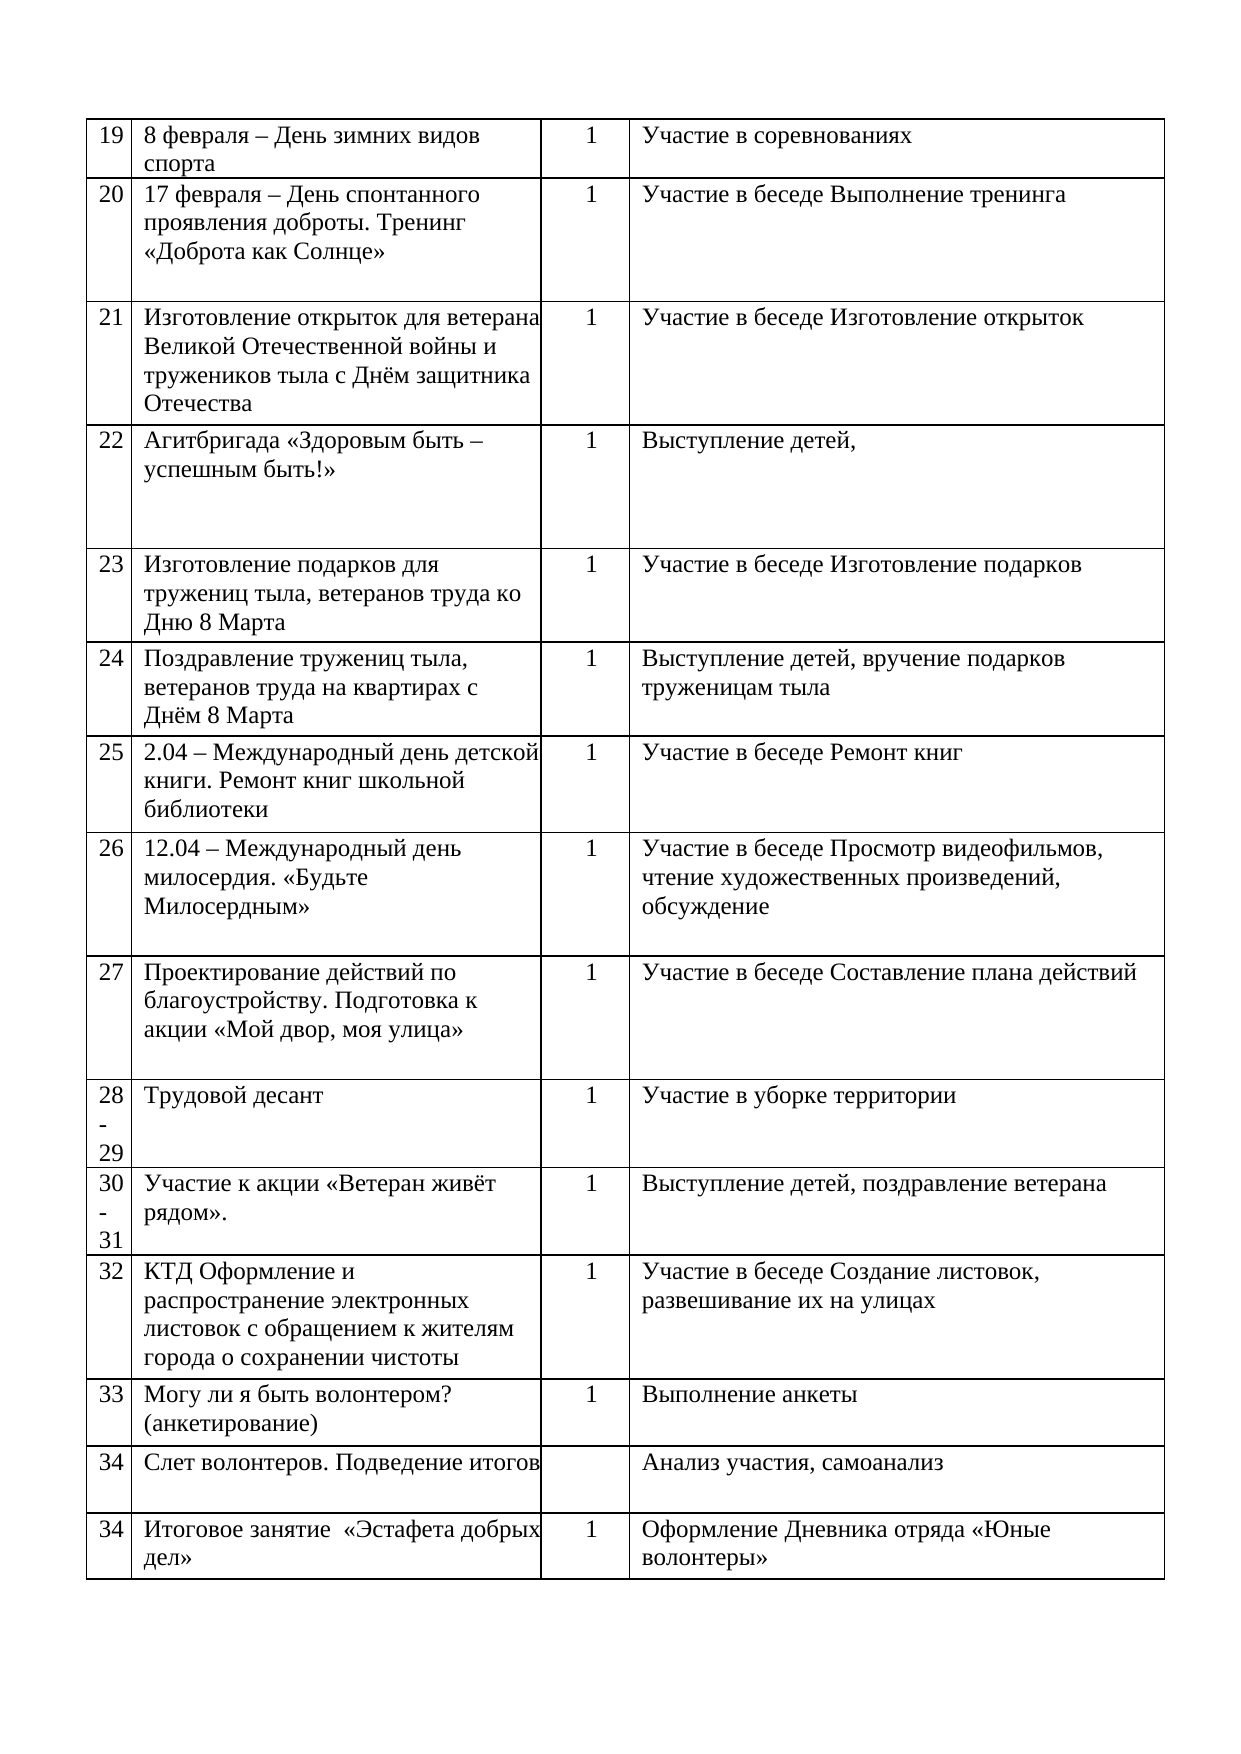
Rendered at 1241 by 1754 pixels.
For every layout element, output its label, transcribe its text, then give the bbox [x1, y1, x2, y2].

table_cell 30-31 [87, 1168, 131, 1254]
table_cell [542, 1447, 629, 1512]
table_cell Слет волонтеров. Подведение итогов [132, 1447, 540, 1512]
table_cell 1 [542, 737, 629, 832]
table_cell 34 [87, 1514, 131, 1578]
table_cell 32 [87, 1256, 131, 1378]
table_cell 1 [542, 1256, 629, 1378]
table_cell Оформление Дневника отряда «Юные волонтеры» [630, 1514, 1164, 1578]
table_cell 1 [542, 643, 629, 735]
table_cell Изготовление подарков для тружениц тыла, ветеранов труда ко Дню 8 Марта [132, 549, 540, 641]
table_cell 20 [87, 179, 131, 301]
table_cell 19 [87, 120, 131, 177]
table_cell 1 [542, 426, 629, 547]
table_cell 23 [87, 549, 131, 641]
table_cell Участие в беседе Создание листовок, развешивание их на улицах [630, 1256, 1164, 1378]
table_cell Участие в соревнованиях [630, 120, 1164, 177]
table_cell Изготовление открыток для ветерана Великой Отечественной войны и тружеников тыла с Днём защитника Отечества [132, 302, 540, 424]
table_cell Выполнение анкеты [630, 1380, 1164, 1445]
table_cell 1 [542, 1380, 629, 1445]
table_cell 1 [542, 1514, 629, 1578]
table_cell Анализ участия, самоанализ [630, 1447, 1164, 1512]
table_cell 34 [87, 1447, 131, 1512]
table_cell 28-29 [87, 1080, 131, 1167]
table_cell 17 февраля – День спонтанного проявления доброты. Тренинг «Доброта как Солнце» [132, 179, 540, 301]
table_cell 8 февраля – День зимних видов спорта [132, 120, 540, 177]
table_cell 1 [542, 1168, 629, 1254]
table_cell Участие к акции «Ветеран живёт рядом». [132, 1168, 540, 1254]
table_cell Поздравление тружениц тыла, ветеранов труда на квартирах с Днём 8 Марта [132, 643, 540, 735]
table_cell Выступление детей, вручение подарков труженицам тыла [630, 643, 1164, 735]
table_cell Агитбригада «Здоровым быть – успешным быть!» [132, 426, 540, 547]
table_cell Участие в беседе Изготовление подарков [630, 549, 1164, 641]
table_cell Участие в беседе Ремонт книг [630, 737, 1164, 832]
table_cell Выступление детей, поздравление ветерана [630, 1168, 1164, 1254]
table_cell Участие в беседе Изготовление открыток [630, 302, 1164, 424]
table_cell Участие в беседе Составление плана действий [630, 957, 1164, 1079]
table_cell Участие в уборке территории [630, 1080, 1164, 1167]
table_cell 1 [542, 179, 629, 301]
table_cell 1 [542, 1080, 629, 1167]
table_cell 21 [87, 302, 131, 424]
table_cell 25 [87, 737, 131, 832]
table_cell 33 [87, 1380, 131, 1445]
table_cell 1 [542, 833, 629, 955]
table_cell Могу ли я быть волонтером? (анкетирование) [132, 1380, 540, 1445]
table_cell Выступление детей, [630, 426, 1164, 547]
table_cell КТД Оформление и распространение электронных листовок с обращением к жителям города о сохранении чистоты [132, 1256, 540, 1378]
table_cell Участие в беседе Выполнение тренинга [630, 179, 1164, 301]
table_cell 2.04 – Международный день детской книги. Ремонт книг школьной библиотеки [132, 737, 540, 832]
table_cell 1 [542, 120, 629, 177]
table_cell Итоговое занятие «Эстафета добрых дел» [132, 1514, 540, 1578]
table_cell 27 [87, 957, 131, 1079]
table_cell 1 [542, 302, 629, 424]
table_cell Проектирование действий по благоустройству. Подготовка к акции «Мой двор, моя улица» [132, 957, 540, 1079]
table_cell 12.04 – Международный день милосердия. «Будьте Милосердным» [132, 833, 540, 955]
table_cell 24 [87, 643, 131, 735]
table_cell Участие в беседе Просмотр видеофильмов, чтение художественных произведений, обсуждение [630, 833, 1164, 955]
table_cell 22 [87, 426, 131, 547]
table_cell 26 [87, 833, 131, 955]
table_cell 1 [542, 549, 629, 641]
table_cell 1 [542, 957, 629, 1079]
table_cell Трудовой десант [132, 1080, 540, 1167]
